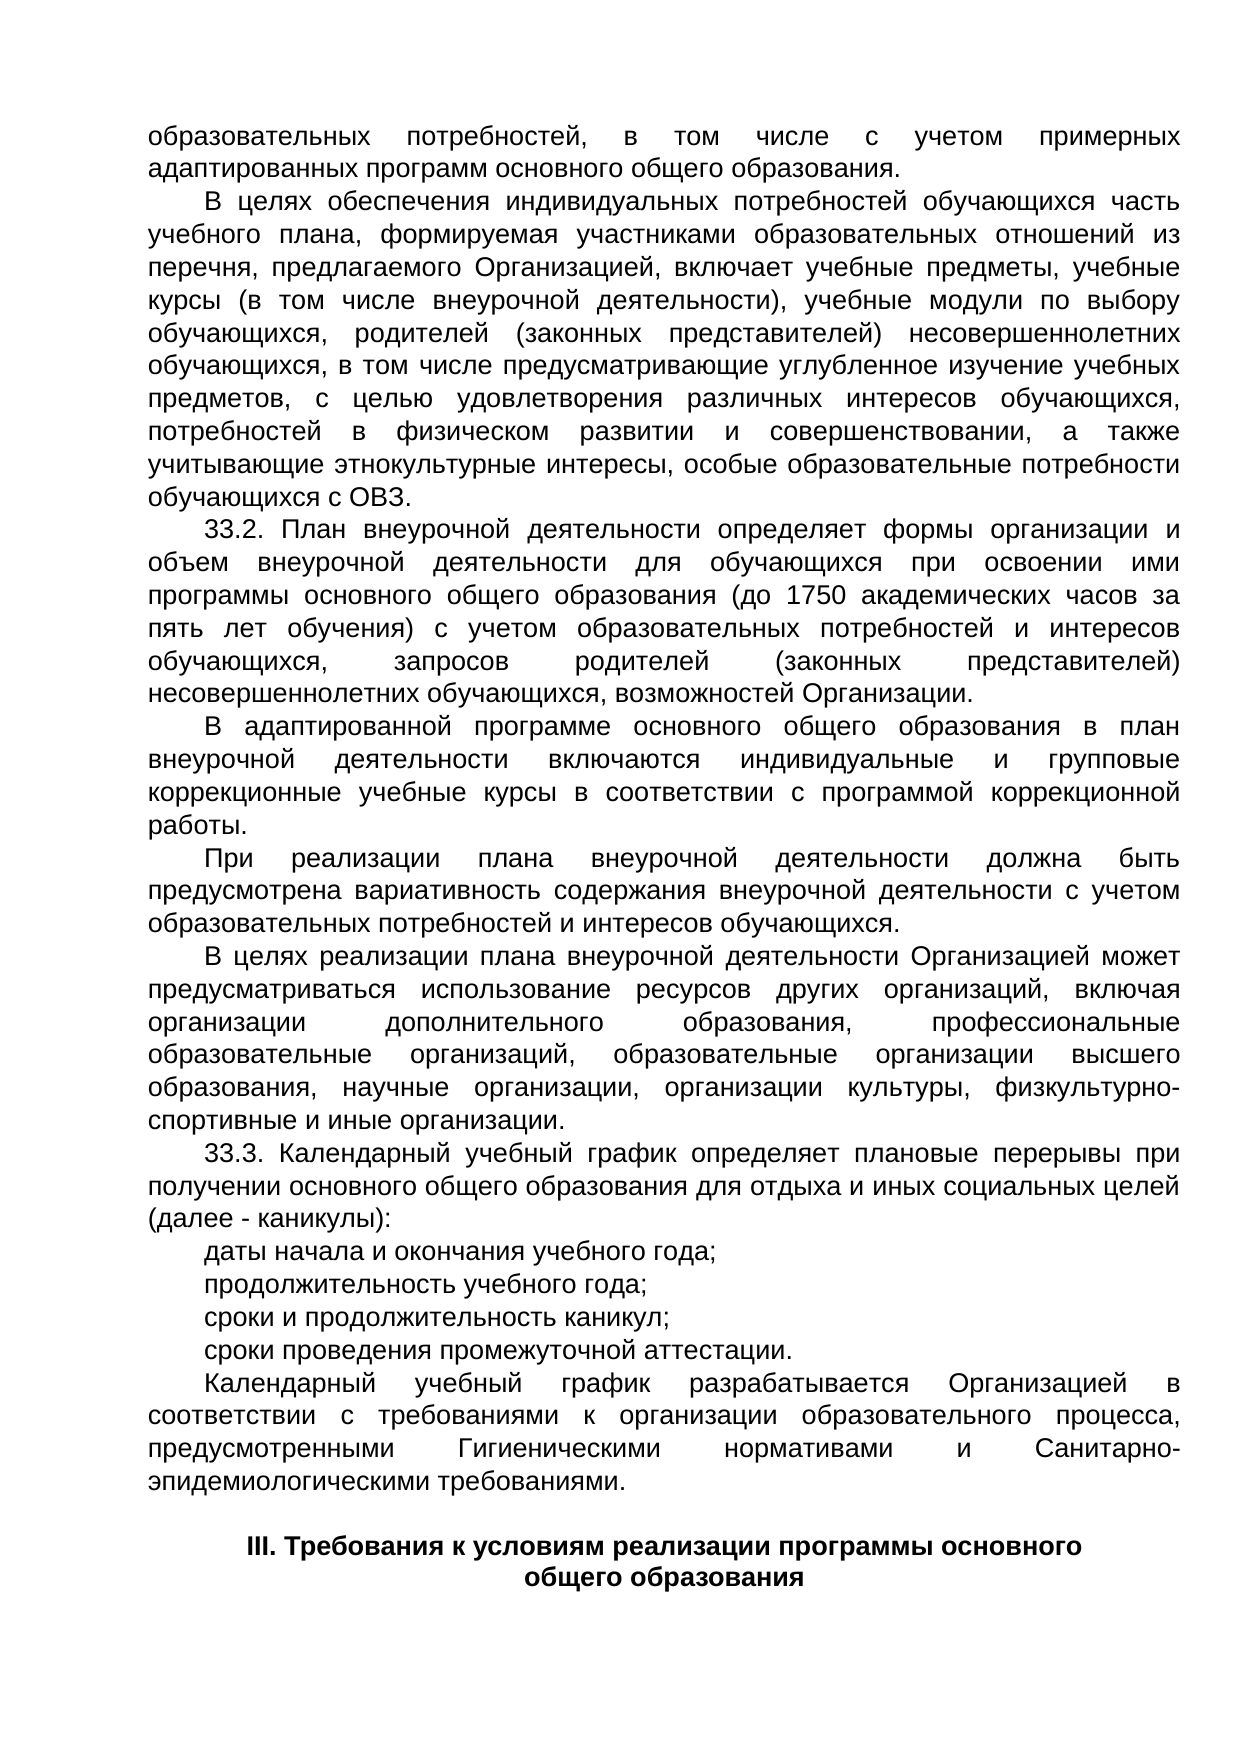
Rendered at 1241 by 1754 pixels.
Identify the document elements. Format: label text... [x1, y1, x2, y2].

text В целях обеспечения индивидуальных потребностей обучающихся часть учебного плана, формируемая участниками образовательных отношений из перечня, предлагаемого Организацией, включает учебные предметы, учебные курсы (в том числе внеурочной деятельности), учебные модули по выбору обучающихся, родителей (законных представителей) несовершеннолетних обучающихся, в том числе предусматривающие углубленное изучение учебных предметов, с целью удовлетворения различных интересов обучающихся, потребностей в физическом развитии и совершенствовании, а также учитывающие этнокультурные интересы, особые образовательные потребности обучающихся с ОВЗ. [148, 184, 1181, 512]
text 33.3. Календарный учебный график определяет плановые перерывы при получении основного общего образования для отдыха и иных социальных целей (далее - каникулы): [148, 1135, 1181, 1234]
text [148, 118, 1181, 184]
text При реализации плана внеурочной деятельности должна быть предусмотрена вариативность содержания внеурочной деятельности с учетом образовательных потребностей и интересов обучающихся. [148, 840, 1181, 938]
text даты начала и окончания учебного года; [148, 1234, 1181, 1267]
text сроки и продолжительность каникул; [148, 1299, 1181, 1332]
text общего образования [148, 1561, 1181, 1592]
text В целях реализации плана внеурочной деятельности Организацией может предусматриваться использование ресурсов других организаций, включая организации дополнительного образования, профессиональные образовательные организаций, образовательные организации высшего образования, научные организации, организации культуры, физкультурно-спортивные и иные организации. [148, 938, 1181, 1135]
text сроки проведения промежуточной аттестации. [148, 1332, 1181, 1365]
text III. Требования к условиям реализации программы основного [148, 1530, 1181, 1561]
text 33.2. План внеурочной деятельности определяет формы организации и объем внеурочной деятельности для обучающихся при освоении ими программы основного общего образования (до 1750 академических часов за пять лет обучения) с учетом образовательных потребностей и интересов обучающихся, запросов родителей (законных представителей) несовершеннолетних обучающихся, возможностей Организации. [148, 512, 1181, 709]
text В адаптированной программе основного общего образования в план внеурочной деятельности включаются индивидуальные и групповые коррекционные учебные курсы в соответствии с программой коррекционной работы. [148, 709, 1181, 840]
text продолжительность учебного года; [148, 1267, 1181, 1299]
text Календарный учебный график разрабатывается Организацией в соответствии с требованиями к организации образовательного процесса, предусмотренными Гигиеническими нормативами и Санитарно-эпидемиологическими требованиями. [148, 1365, 1181, 1496]
